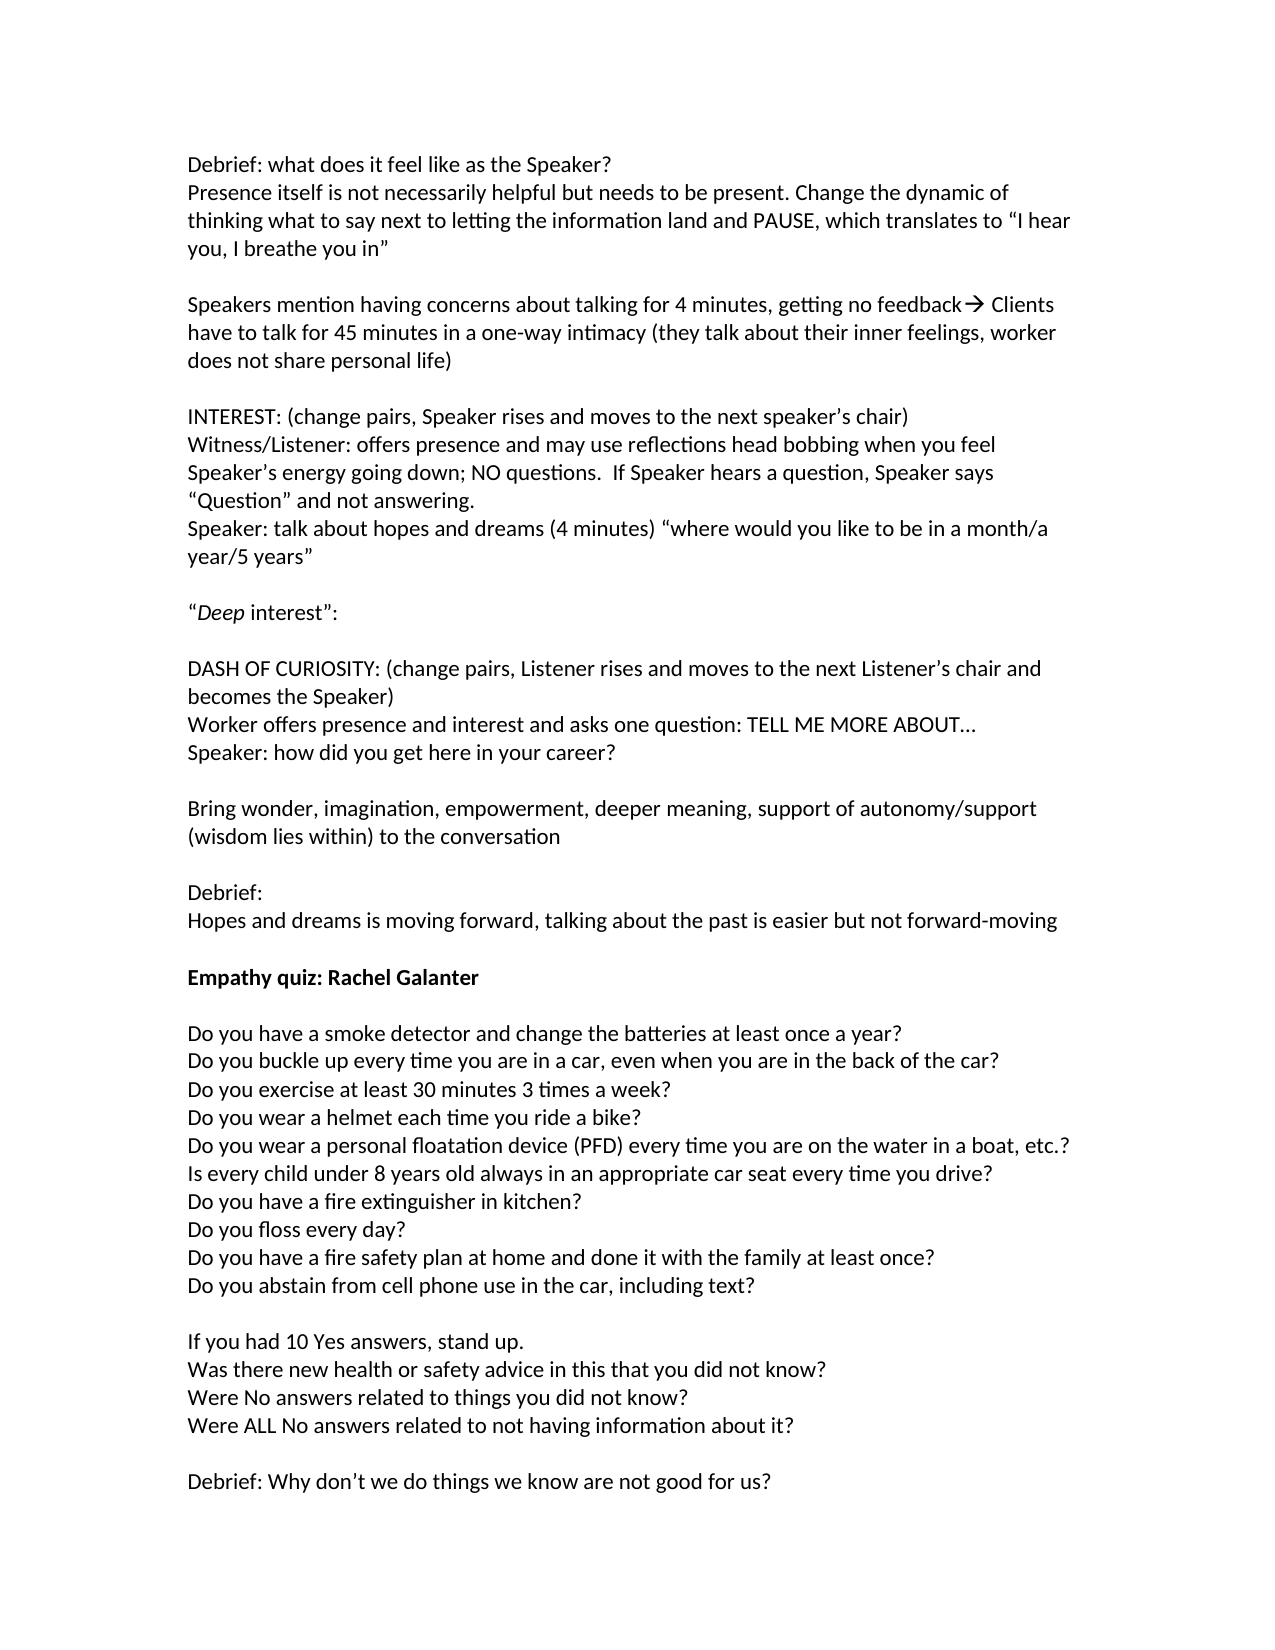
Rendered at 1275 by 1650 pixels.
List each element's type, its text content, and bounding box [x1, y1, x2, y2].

text Do you floss every day? [187, 1215, 1087, 1243]
text Were No answers related to things you did not know? [187, 1383, 1087, 1411]
text Was there new health or safety advice in this that you did not know? [187, 1355, 1087, 1383]
text Do you wear a helmet each time you ride a bike? [187, 1103, 1087, 1131]
text Is every child under 8 years old always in an appropriate car seat every time you drive? [187, 1159, 1087, 1187]
text Debrief: Why don’t we do things we know are not good for us? [187, 1467, 1087, 1495]
text DASH OF CURIOSITY: (change pairs, Listener rises and moves to the next Listener’s chair and becomes the Speaker) [187, 654, 1087, 710]
text Hopes and dreams is moving forward, talking about the past is easier but not forward-moving [187, 907, 1087, 934]
text If you had 10 Yes answers, stand up. [187, 1327, 1087, 1355]
text Debrief: what does it feel like as the Speaker? [187, 150, 1087, 178]
text Were ALL No answers related to not having information about it? [187, 1411, 1087, 1439]
text INTEREST: (change pairs, Speaker rises and moves to the next speaker’s chair) [187, 402, 1087, 430]
text Do you wear a personal floatation device (PFD) every time you are on the water in a boat, etc.? [187, 1131, 1087, 1159]
text “Deep interest”: [187, 598, 1087, 626]
text Do you abstain from cell phone use in the car, including text? [187, 1271, 1087, 1299]
text Do you have a fire extinguisher in kitchen? [187, 1187, 1087, 1215]
text Presence itself is not necessarily helpful but needs to be present. Change the dynamic of thinking what to say next to letting the information land and PAUSE, which translates to “I hear you, I breathe you in” [187, 178, 1087, 262]
text Bring wonder, imagination, empowerment, deeper meaning, support of autonomy/support (wisdom lies within) to the conversation [187, 794, 1087, 851]
text Do you have a smoke detector and change the batteries at least once a year? [187, 1019, 1087, 1047]
text Speakers mention having concerns about talking for 4 minutes, getting no feedback Clients have to talk for 45 minutes in a one-way intimacy (they talk about their inner feelings, worker does not share personal life) [187, 290, 1087, 374]
text Empathy quiz: Rachel Galanter [187, 963, 1087, 991]
text Speaker: how did you get here in your career? [187, 738, 1087, 766]
text Witness/Listener: offers presence and may use reflections head bobbing when you feel Speaker’s energy going down; NO questions. If Speaker hears a question, Speaker says “Question” and not answering. [187, 430, 1087, 514]
text Worker offers presence and interest and asks one question: TELL ME MORE ABOUT… [187, 710, 1087, 738]
text Do you buckle up every time you are in a car, even when you are in the back of the car? [187, 1047, 1087, 1075]
text Do you have a fire safety plan at home and done it with the family at least once? [187, 1243, 1087, 1271]
text Speaker: talk about hopes and dreams (4 minutes) “where would you like to be in a month/a year/5 years” [187, 514, 1087, 570]
text Debrief: [187, 878, 1087, 907]
text Do you exercise at least 30 minutes 3 times a week? [187, 1075, 1087, 1103]
